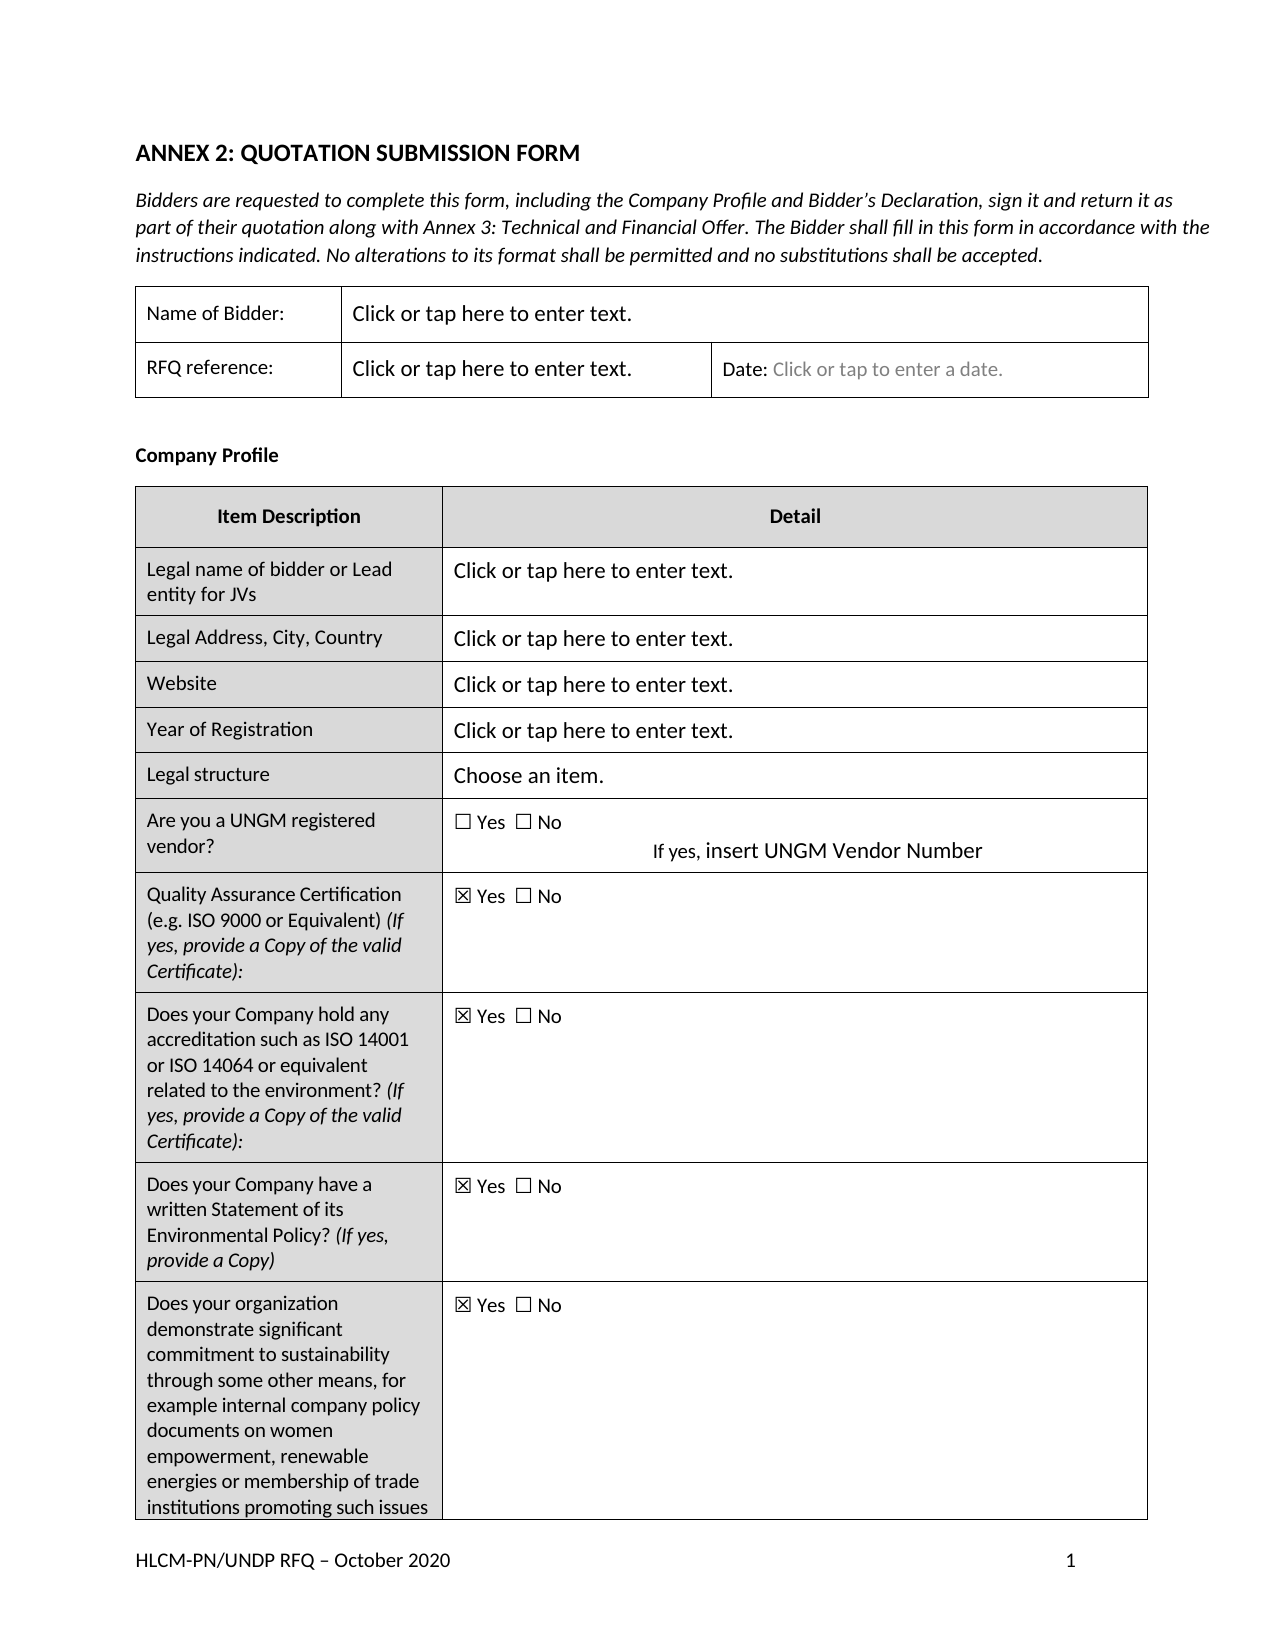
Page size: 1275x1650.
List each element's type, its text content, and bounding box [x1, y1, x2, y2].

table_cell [136, 1282, 442, 1519]
table_cell Legal Address, City, Country [136, 616, 442, 661]
table_cell Yes No [443, 1163, 1147, 1281]
table_cell Quality Assurance Certification (e.g. ISO 9000 or Equivalent) (If yes, provide a Copy of the valid Certificate): [136, 873, 442, 992]
table_cell Does your Company have a written Statement of its Environmental Policy? (If yes, provide a Copy) [136, 1163, 442, 1281]
table_cell Date: [712, 343, 1148, 397]
table_cell Yes No [443, 993, 1147, 1162]
text ANNEX 2: QUOTATION SUBMISSION FORM [135, 137, 1214, 168]
table_cell RFQ reference: [136, 343, 341, 397]
table_cell Are you a UNGM registered vendor? [136, 799, 442, 872]
table_cell Does your Company hold any accreditation such as ISO 14001 or ISO 14064 or equivalent related to the environment? (If yes, provide a Copy of the valid Certificate): [136, 993, 442, 1162]
table_cell Yes No If yes, [443, 799, 1147, 872]
table_cell Year of Registration [136, 708, 442, 752]
table_cell Yes No [443, 1282, 1147, 1519]
table_header Item Description [136, 487, 442, 547]
table_cell Website [136, 662, 442, 707]
table_cell Legal structure [136, 753, 442, 798]
text Bidders are requested to complete this form, including the Company Profile and Bidder’s Declaration, sign it and return it as part of their quotation along with Annex 3: Technical and Financial Offer. The Bidder shall fill in this form in accordance with the instructions indicated. No alterations to its format shall be permitted and no substitutions shall be accepted. [135, 187, 1214, 267]
table_cell Legal name of bidder or Lead entity for JVs [136, 548, 442, 615]
table_cell Yes No [443, 873, 1147, 992]
table_header Name of Bidder: [136, 287, 341, 342]
text Company Profile [135, 442, 1214, 467]
table_header Detail [443, 487, 1147, 547]
